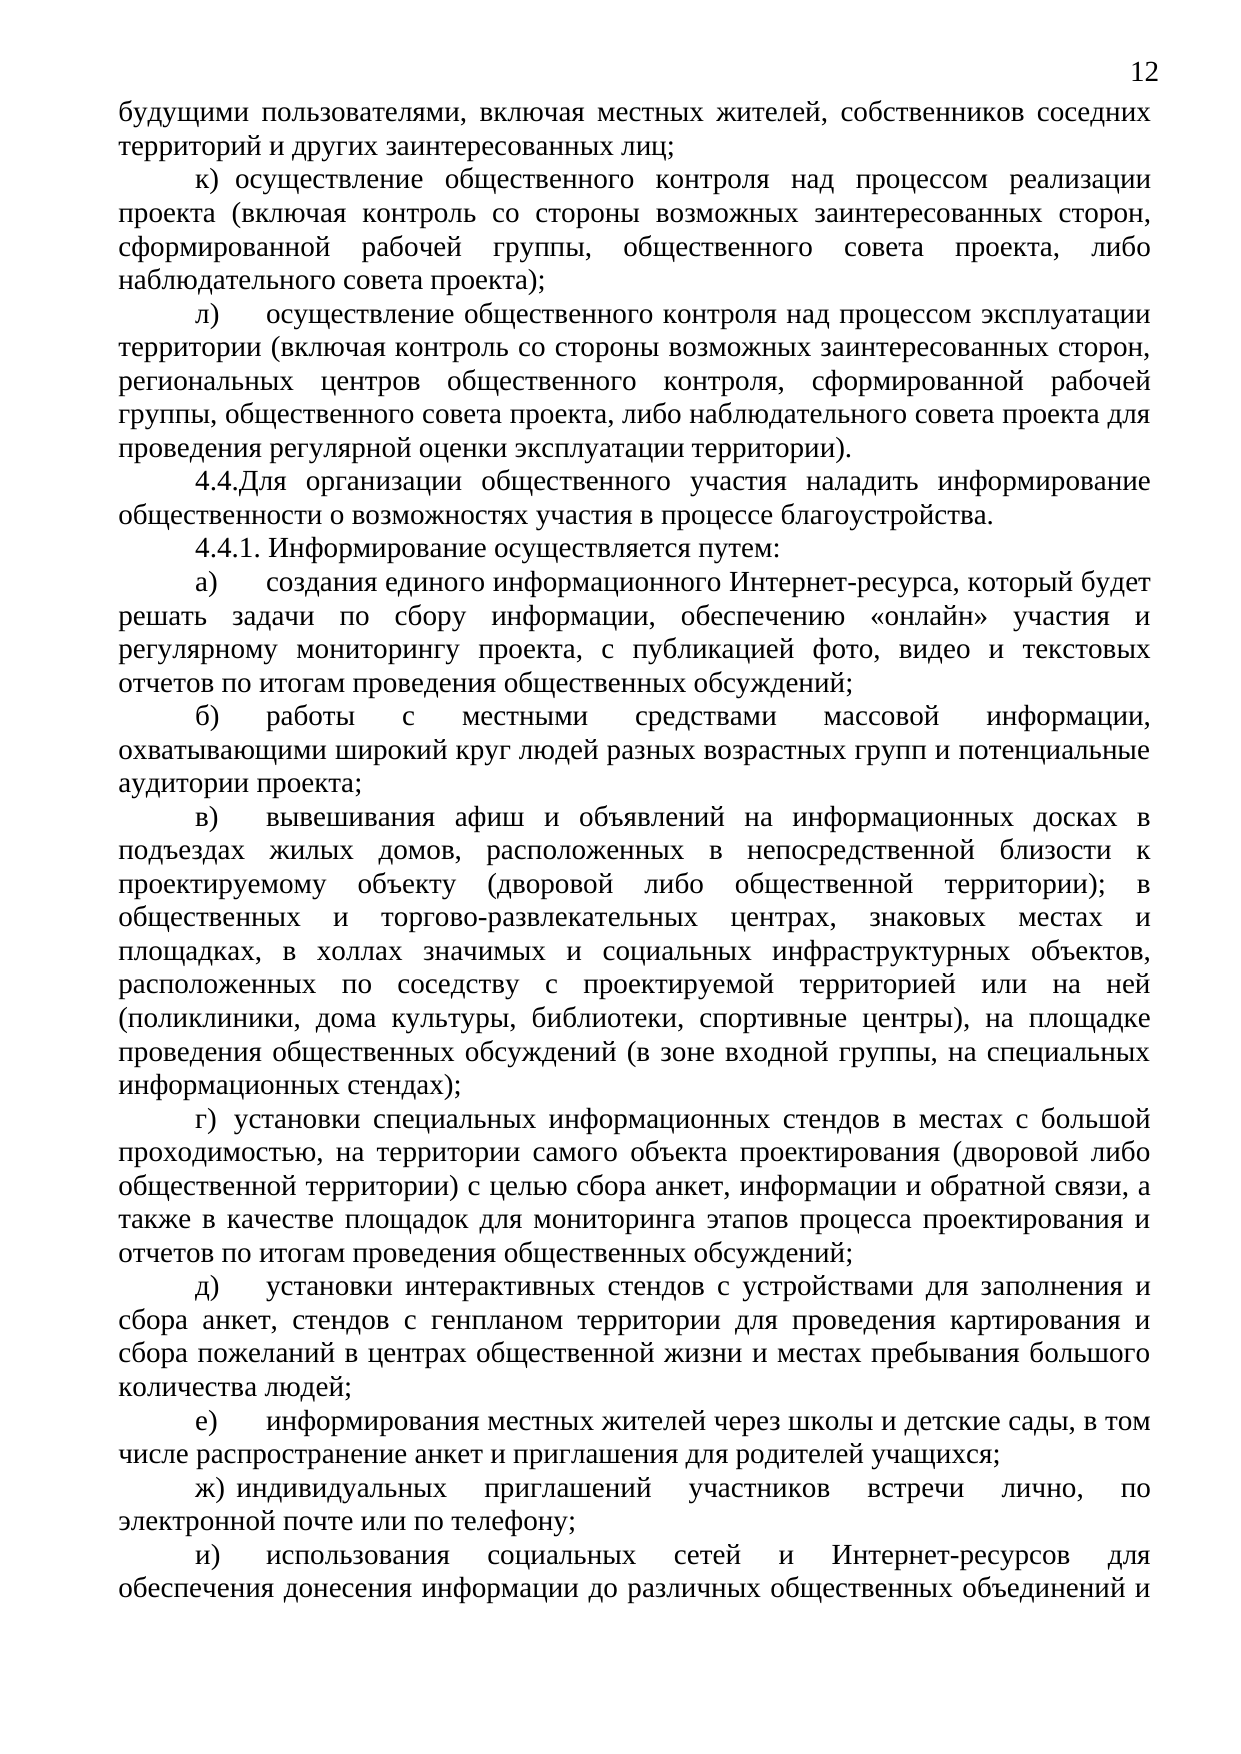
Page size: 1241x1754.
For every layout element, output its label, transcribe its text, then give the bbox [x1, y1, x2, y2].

text 4.4.Для организации общественного участия наладить информирование общественности о возможностях участия в процессе благоустройства. [118, 463, 1152, 531]
text ж) индивидуальных приглашений участников встречи лично, по электронной почте или по телефону; [118, 1470, 1152, 1537]
text д) установки интерактивных стендов с устройствами для заполнения и сбора анкет, стендов с генпланом территории для проведения картирования и сбора пожеланий в центрах общественной жизни и местах пребывания большого количества людей; [118, 1268, 1152, 1403]
text г) установки специальных информационных стендов в местах с большой проходимостью, на территории самого объекта проектирования (дворовой либо общественной территории) с целью сбора анкет, информации и обратной связи, а также в качестве площадок для мониторинга этапов процесса проектирования и отчетов по итогам проведения общественных обсуждений; [118, 1101, 1152, 1268]
text 4.4.1. Информирование осуществляется путем: [118, 531, 1152, 564]
text е) информирования местных жителей через школы и детские сады, в том числе распространение анкет и приглашения для родителей учащихся; [118, 1403, 1152, 1470]
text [118, 94, 1152, 162]
text а) создания единого информационного Интернет-ресурса, который будет решать задачи по сбору информации, обеспечению «онлайн» участия и регулярному мониторингу проекта, с публикацией фото, видео и текстовых отчетов по итогам проведения общественных обсуждений; [118, 564, 1152, 698]
text к) осуществление общественного контроля над процессом реализации проекта (включая контроль со стороны возможных заинтересованных сторон, сформированной рабочей группы, общественного совета проекта, либо наблюдательного совета проекта); [118, 162, 1152, 296]
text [118, 1537, 1152, 1604]
text б) работы с местными средствами массовой информации, охватывающими широкий круг людей разных возрастных групп и потенциальные аудитории проекта; [118, 698, 1152, 799]
text в) вывешивания афиш и объявлений на информационных досках в подъездах жилых домов, расположенных в непосредственной близости к проектируемому объекту (дворовой либо общественной территории); в общественных и торгово-развлекательных центрах, знаковых местах и площадках, в холлах значимых и социальных инфраструктурных объектов, расположенных по соседству с проектируемой территорией или на ней (поликлиники, дома культуры, библиотеки, спортивные центры), на площадке проведения общественных обсуждений (в зоне входной группы, на специальных информационных стендах); [118, 799, 1152, 1101]
text л) осуществление общественного контроля над процессом эксплуатации территории (включая контроль со стороны возможных заинтересованных сторон, региональных центров общественного контроля, сформированной рабочей группы, общественного совета проекта, либо наблюдательного совета проекта для проведения регулярной оценки эксплуатации территории). [118, 296, 1152, 463]
